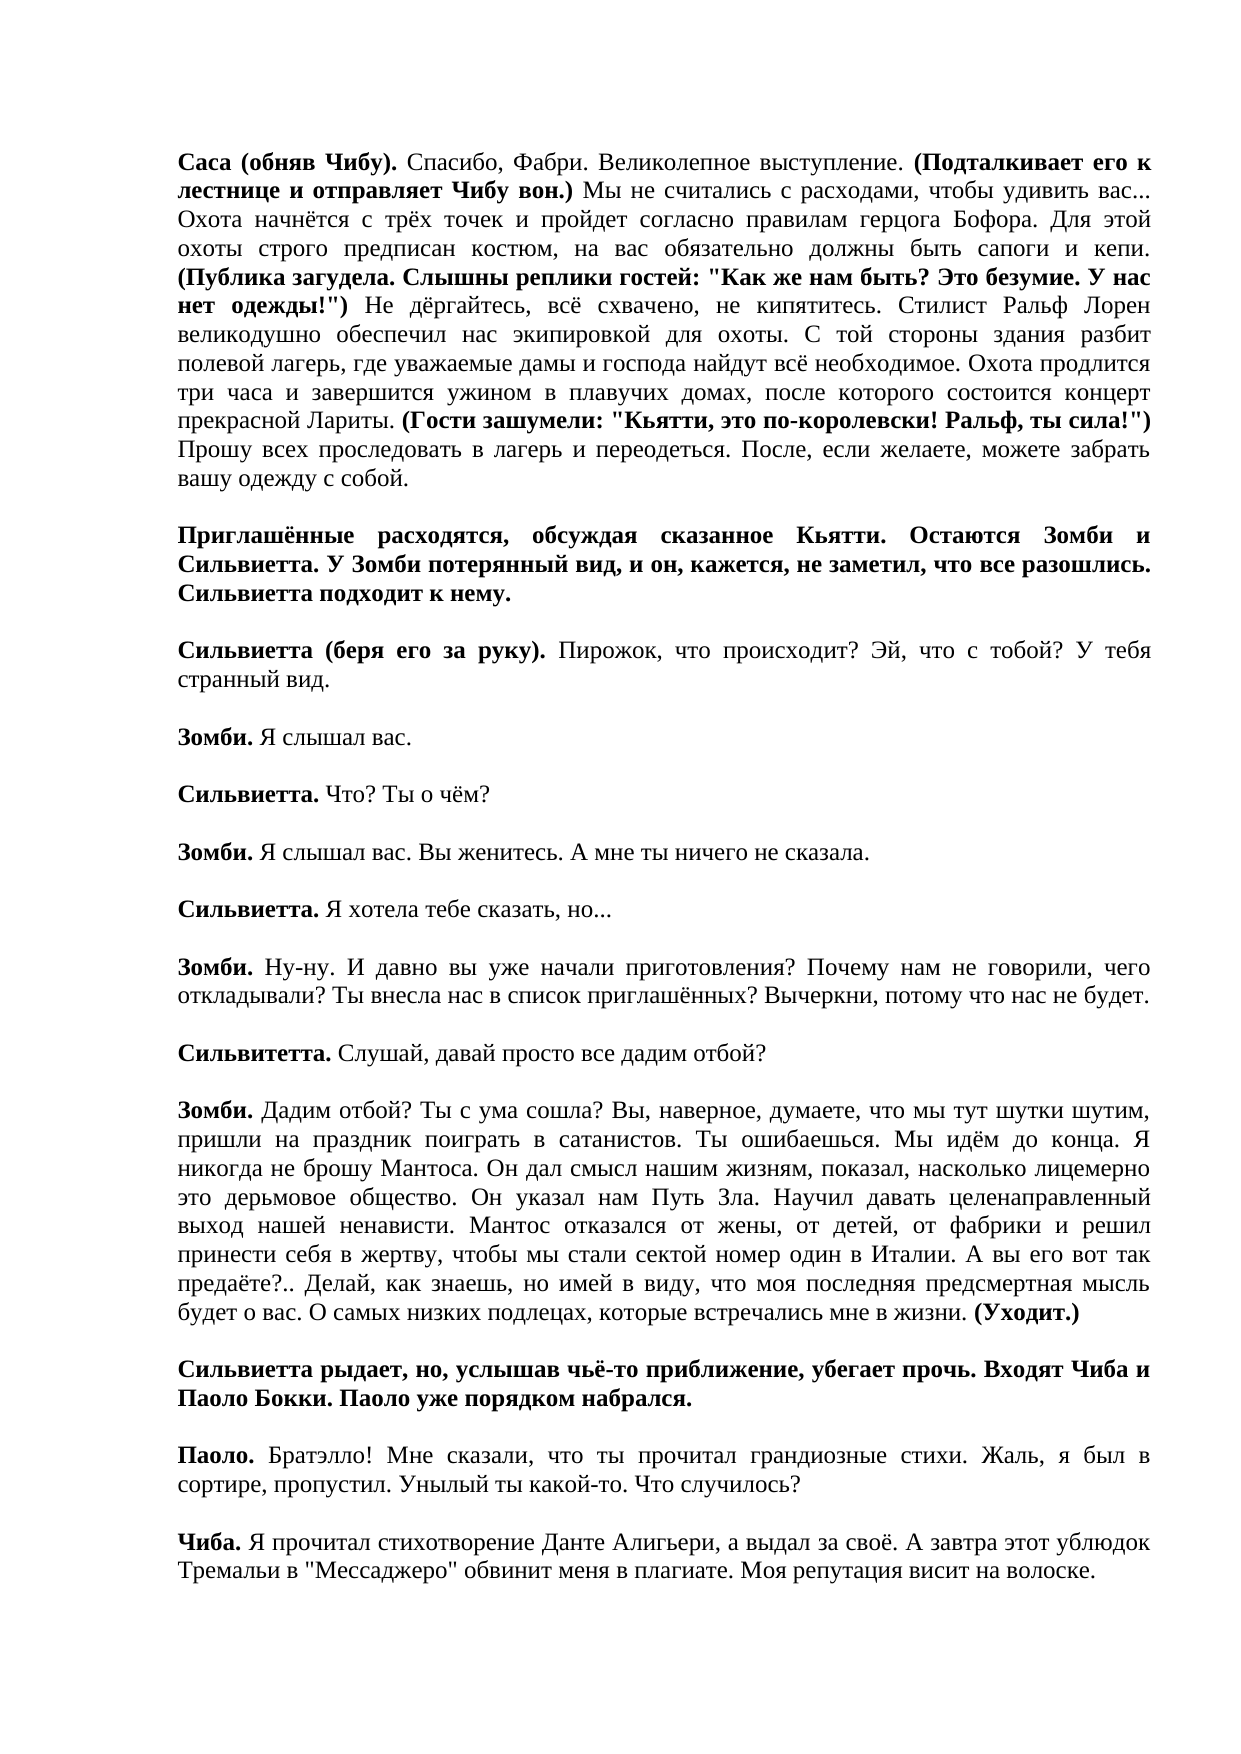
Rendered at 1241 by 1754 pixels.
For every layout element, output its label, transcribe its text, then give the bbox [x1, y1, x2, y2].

text Зомби. Я слышал вас. [177, 722, 1152, 751]
text Саса (обняв Чибу). Спасибо, Фабри. Великолепное выступление. (Подталкивает его к лестнице и отправляет Чибу вон.) Мы не считались с расходами, чтобы удивить вас... Охота начнётся с трёх точек и пройдет согласно правилам герцога Бофора. Для этой охоты строго предписан костюм, на вас обязательно должны быть сапоги и кепи. (Публика загудела. Слышны реплики гостей: "Как же нам быть? Это безумие. У нас нет одежды!") Не дёргайтесь, всё схвачено, не кипятитесь. Стилист Ральф Лорен великодушно обеспечил нас экипировкой для охоты. С той стороны здания разбит полевой лагерь, где уважаемые дамы и господа найдут всё необходимое. Охота продлится три часа и завершится ужином в плавучих домах, после которого состоится концерт прекрасной Лариты. (Гости зашумели: "Кьятти, это по-королевски! Ральф, ты сила!") Прошу всех проследовать в лагерь и переодеться. После, если желаете, можете забрать вашу одежду с собой. [177, 147, 1152, 492]
text Паоло. Братэлло! Мне сказали, что ты прочитал грандиозные стихи. Жаль, я был в сортире, пропустил. Унылый ты какой-то. Что случилось? [177, 1441, 1152, 1498]
text Приглашённые расходятся, обсуждая сказанное Кьятти. Остаются Зомби и Сильвиетта. У Зомби потерянный вид, и он, кажется, не заметил, что все разошлись. Сильвиетта подходит к нему. [177, 521, 1152, 607]
text Сильвиетта. Я хотела тебе сказать, но... [177, 894, 1152, 923]
text Чиба. Я прочитал стихотворение Данте Алигьери, а выдал за своё. А завтра этот ублюдок Тремальи в "Мессаджеро" обвинит меня в плагиате. Моя репутация висит на волоске. [177, 1527, 1152, 1584]
text Сильвитетта. Слушай, давай просто все дадим отбой? [177, 1038, 1152, 1067]
text Зомби. Ну-ну. И давно вы уже начали приготовления? Почему нам не говорили, чего откладывали? Ты внесла нас в список приглашённых? Вычеркни, потому что нас не будет. [177, 952, 1152, 1009]
text Зомби. Дадим отбой? Ты с ума сошла? Вы, наверное, думаете, что мы тут шутки шутим, пришли на праздник поиграть в сатанистов. Ты ошибаешься. Мы идём до конца. Я никогда не брошу Мантоса. Он дал смысл нашим жизням, показал, насколько лицемерно это дерьмовое общество. Он указал нам Путь Зла. Научил давать целенаправленный выход нашей ненависти. Мантос отказался от жены, от детей, от фабрики и решил принести себя в жертву, чтобы мы стали сектой номер один в Италии. А вы его вот так предаёте?.. Делай, как знаешь, но имей в виду, что моя последняя предсмертная мысль будет о вас. О самых низких подлецах, которые встречались мне в жизни. (Уходит.) [177, 1096, 1152, 1326]
text Зомби. Я слышал вас. Вы женитесь. А мне ты ничего не сказала. [177, 837, 1152, 866]
text Сильвиетта. Что? Ты о чём? [177, 779, 1152, 808]
text Сильвиетта (беря его за руку). Пирожок, что происходит? Эй, что с тобой? У тебя странный вид. [177, 636, 1152, 693]
text Сильвиетта рыдает, но, услышав чьё-то приближение, убегает прочь. Входят Чиба и Паоло Бокки. Паоло уже порядком набрался. [177, 1354, 1152, 1412]
